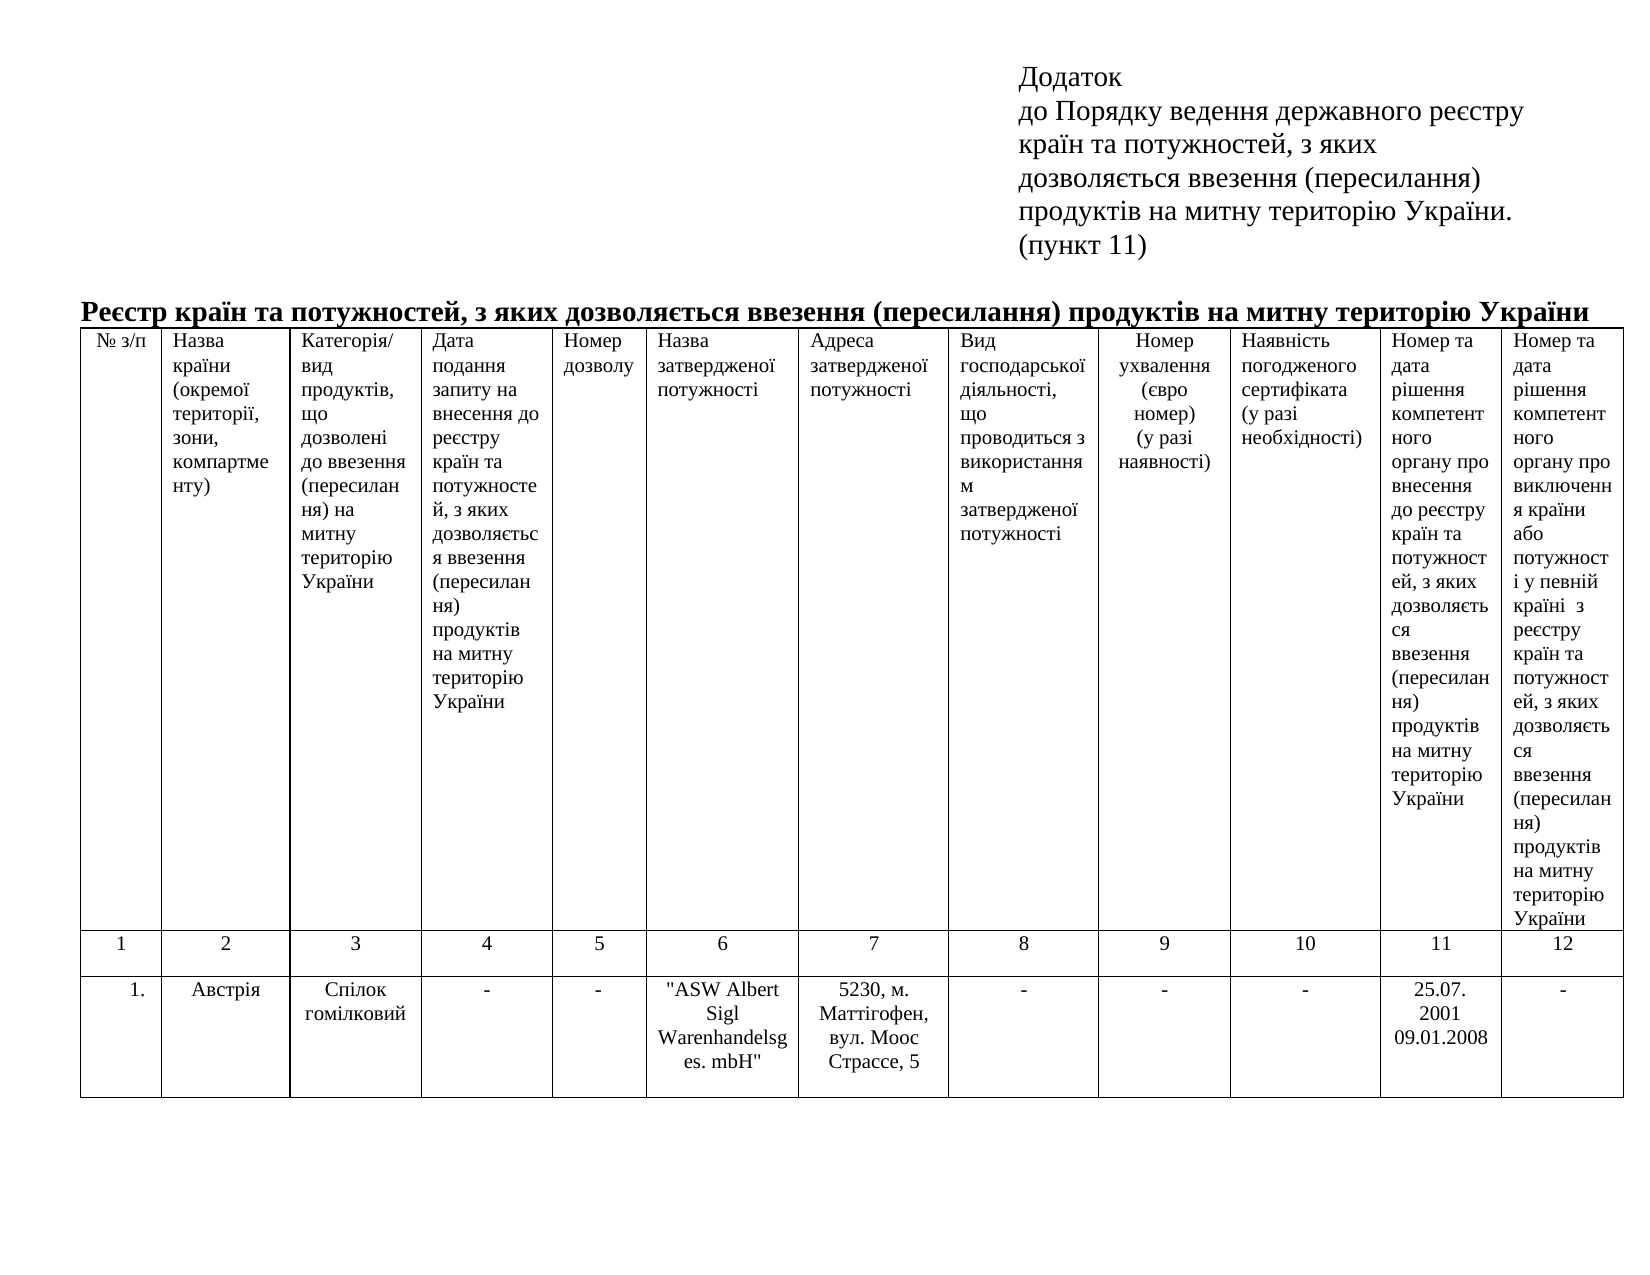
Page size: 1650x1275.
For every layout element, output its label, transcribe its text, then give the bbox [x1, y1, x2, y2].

table_cell "ASW Albert Sigl Warenhandelsges. mbH" [647, 977, 798, 1097]
table_cell [81, 977, 161, 1097]
table_cell - [1099, 977, 1230, 1097]
table_header Номер та дата рішення компетентного органу про внесення до реєстру країн та потужностей, з яких дозволяється ввезення (пересилання) продуктів на митну територію України [1381, 329, 1501, 930]
table_cell 4 [422, 931, 552, 976]
table_cell 2 [162, 931, 289, 976]
text (пункт 11) [1018, 227, 1532, 260]
text Реєстр країн та потужностей, з яких дозволяється ввезення (пересилання) продуктів на митну територію України [81, 294, 1599, 327]
table_header Назва країни (окремої території, зони, компартменту) [162, 329, 289, 930]
table_cell 25.07. 2001 09.01.2008 [1381, 977, 1501, 1097]
table_cell Спілок гомілковий [291, 977, 421, 1097]
table_cell . Маттігофен, вул. Моос Страссе, 5 [799, 977, 948, 1097]
table_cell - [949, 977, 1098, 1097]
table_cell 7 [799, 931, 948, 976]
table_cell 5 [553, 931, 646, 976]
table_header Вид господарської діяльності, що проводиться з використанням затвердженої потужності [949, 329, 1098, 930]
table_header Категорія/ вид продуктів, що дозволені до ввезення (пересилання) на митну територію України [291, 329, 421, 930]
table_header Назва затвердженої потужності [647, 329, 798, 930]
table_cell - [1231, 977, 1380, 1097]
table_header Дата подання запиту на внесення до реєстру країн та потужностей, з яких дозволяється ввезення (пересилання) продуктів на митну територію України [422, 329, 552, 930]
table_cell Австрія [162, 977, 289, 1097]
text Додаток [1018, 59, 1532, 93]
table_cell - [553, 977, 646, 1097]
table_header Номер дозволу [553, 329, 646, 930]
table_header Номер ухвалення (євро номер) (у разі наявності) [1099, 329, 1230, 930]
table_cell 12 [1502, 931, 1623, 976]
table_cell 9 [1099, 931, 1230, 976]
table_cell 10 [1231, 931, 1380, 976]
table_cell 6 [647, 931, 798, 976]
table_header № з/п [81, 329, 161, 930]
table_header Наявність погодженого сертифіката (у разі необхідності) [1231, 329, 1380, 930]
table_cell 11 [1381, 931, 1501, 976]
table_cell 1 [81, 931, 161, 976]
text до Порядку ведення державного реєстру країн та потужностей, з яких дозволяється ввезення (пересилання) продуктів на митну територію України. [1018, 93, 1532, 227]
table_cell 3 [291, 931, 421, 976]
table_cell - [1502, 977, 1623, 1097]
table_cell 8 [949, 931, 1098, 976]
table_header Адреса затвердженої потужності [799, 329, 948, 930]
table_header Номер та дата рішення компетентного органу про виключення країни або потужності у певній країні з реєстру країн та потужностей, з яких дозволяється ввезення (пересилання) продуктів на митну територію України [1502, 329, 1623, 930]
table_cell - [422, 977, 552, 1097]
